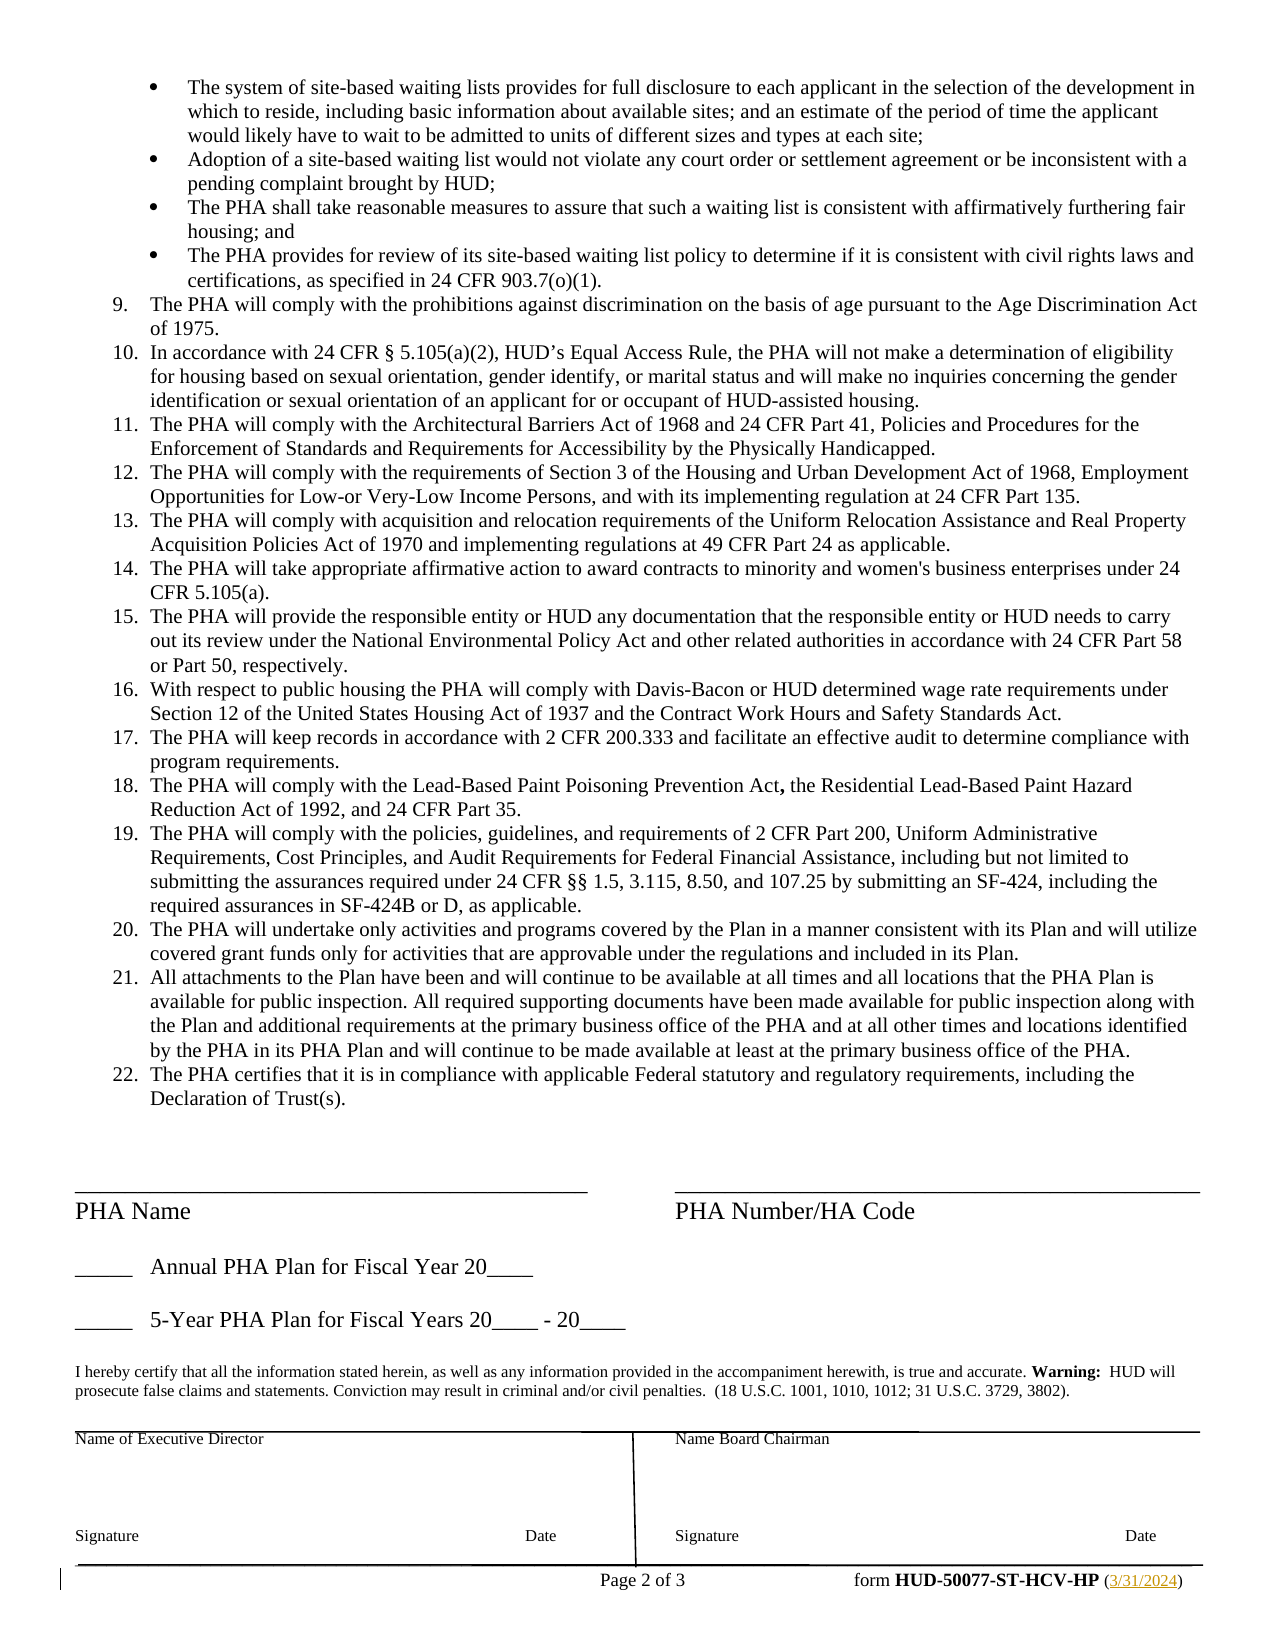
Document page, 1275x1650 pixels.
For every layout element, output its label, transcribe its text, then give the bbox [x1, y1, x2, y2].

list The PHA will undertake only activities and programs covered by the Plan in a manner consistent with its Plan and will utilize covered grant funds only for activities that are approvable under the regulations and included in its Plan. [112, 917, 1200, 965]
list In accordance with 24 CFR § 5.105(a)(2), HUD’s Equal Access Rule, the PHA will not make a determination of eligibility for housing based on sexual orientation, gender identify, or marital status and will make no inquiries concerning the gender identification or sexual orientation of an applicant for or occupant of HUD-assisted housing. [112, 340, 1200, 412]
list The system of site-based waiting lists provides for full disclosure to each applicant in the selection of the development in which to reside, including basic information about available sites; and an estimate of the period of time the applicant would likely have to wait to be admitted to units of different sizes and types at each site; [150, 75, 1200, 147]
text _________________________________________ __________________________________________ PHA Name PHA Number/HA Code [75, 1167, 1200, 1225]
list The PHA will comply with the Architectural Barriers Act of 1968 and 24 CFR Part 41, Policies and Procedures for the Enforcement of Standards and Requirements for Accessibility by the Physically Handicapped. [112, 412, 1200, 460]
text Name of Executive Director Name Board Chairman [634, 1433, 1200, 1448]
text _____ 5-Year PHA Plan for Fiscal Years 20____ - 20____ [75, 1306, 1200, 1332]
list The PHA shall take reasonable measures to assure that such a waiting list is consistent with affirmatively furthering fair housing; and [150, 195, 1200, 243]
list The PHA will comply with the policies, guidelines, and requirements of 2 CFR Part 200, Uniform Administrative Requirements, Cost Principles, and Audit Requirements for Federal Financial Assistance, including but not limited to submitting the assurances required under 24 CFR §§ 1.5, 3.115, 8.50, and 107.25 by submitting an SF-424, including the required assurances in SF-424B or D, as applicable. [112, 821, 1200, 917]
list The PHA will take appropriate affirmative action to award contracts to minority and women's business enterprises under 24 CFR 5.105(a). [112, 556, 1200, 604]
list The PHA will comply with acquisition and relocation requirements of the Uniform Relocation Assistance and Real Property Acquisition Policies Act of 1970 and implementing regulations at 49 CFR Part 24 as applicable. [112, 508, 1200, 556]
list The PHA will keep records in accordance with 2 CFR 200.333 and facilitate an effective audit to determine compliance with program requirements. [112, 725, 1200, 773]
list The PHA will comply with the Lead-Based Paint Poisoning Prevention Act, the Residential Lead-Based Paint Hazard Reduction Act of 1992, and 24 CFR Part 35. [112, 773, 1200, 821]
list The PHA will comply with the prohibitions against discrimination on the basis of age pursuant to the Age Discrimination Act of 1975. [112, 292, 1200, 340]
list With respect to public housing the PHA will comply with Davis-Bacon or HUD determined wage rate requirements under Section 12 of the United States Housing Act of 1937 and the Contract Work Hours and Safety Standards Act. [112, 677, 1200, 725]
text Signature Date Signature Date [636, 1526, 1200, 1545]
text 22. The PHA certifies that it is in compliance with applicable Federal statutory and regulatory requirements, including the Declaration of Trust(s). [112, 1062, 1200, 1110]
text Name of Executive Director Name Board Chairman [75, 1433, 632, 1448]
text I hereby certify that all the information stated herein, as well as any information provided in the accompaniment herewith, is true and accurate. Warning: HUD will prosecute false claims and statements. Conviction may result in criminal and/or civil penalties. (18 U.S.C. 1001, 1010, 1012; 31 U.S.C. 3729, 3802). [75, 1362, 1200, 1400]
list The PHA will provide the responsible entity or HUD any documentation that the responsible entity or HUD needs to carry out its review under the National Environmental Policy Act and other related authorities in accordance with 24 CFR Part 58 or Part 50, respectively. [112, 604, 1200, 677]
text Signature Date Signature Date [75, 1526, 634, 1545]
text _____ Annual PHA Plan for Fiscal Year 20____ [75, 1253, 1200, 1280]
list The PHA provides for review of its site-based waiting list policy to determine if it is consistent with civil rights laws and certifications, as specified in 24 CFR 903.7(o)(1). [150, 243, 1200, 292]
list All attachments to the Plan have been and will continue to be available at all times and all locations that the PHA Plan is available for public inspection. All required supporting documents have been made available for public inspection along with the Plan and additional requirements at the primary business office of the PHA and at all other times and locations identified by the PHA in its PHA Plan and will continue to be made available at least at the primary business office of the PHA. [112, 965, 1200, 1062]
list Adoption of a site-based waiting list would not violate any court order or settlement agreement or be inconsistent with a pending complaint brought by HUD; [150, 147, 1200, 195]
list The PHA will comply with the requirements of Section 3 of the Housing and Urban Development Act of 1968, Employment Opportunities for Low-or Very-Low Income Persons, and with its implementing regulation at 24 CFR Part 135. [112, 460, 1200, 508]
